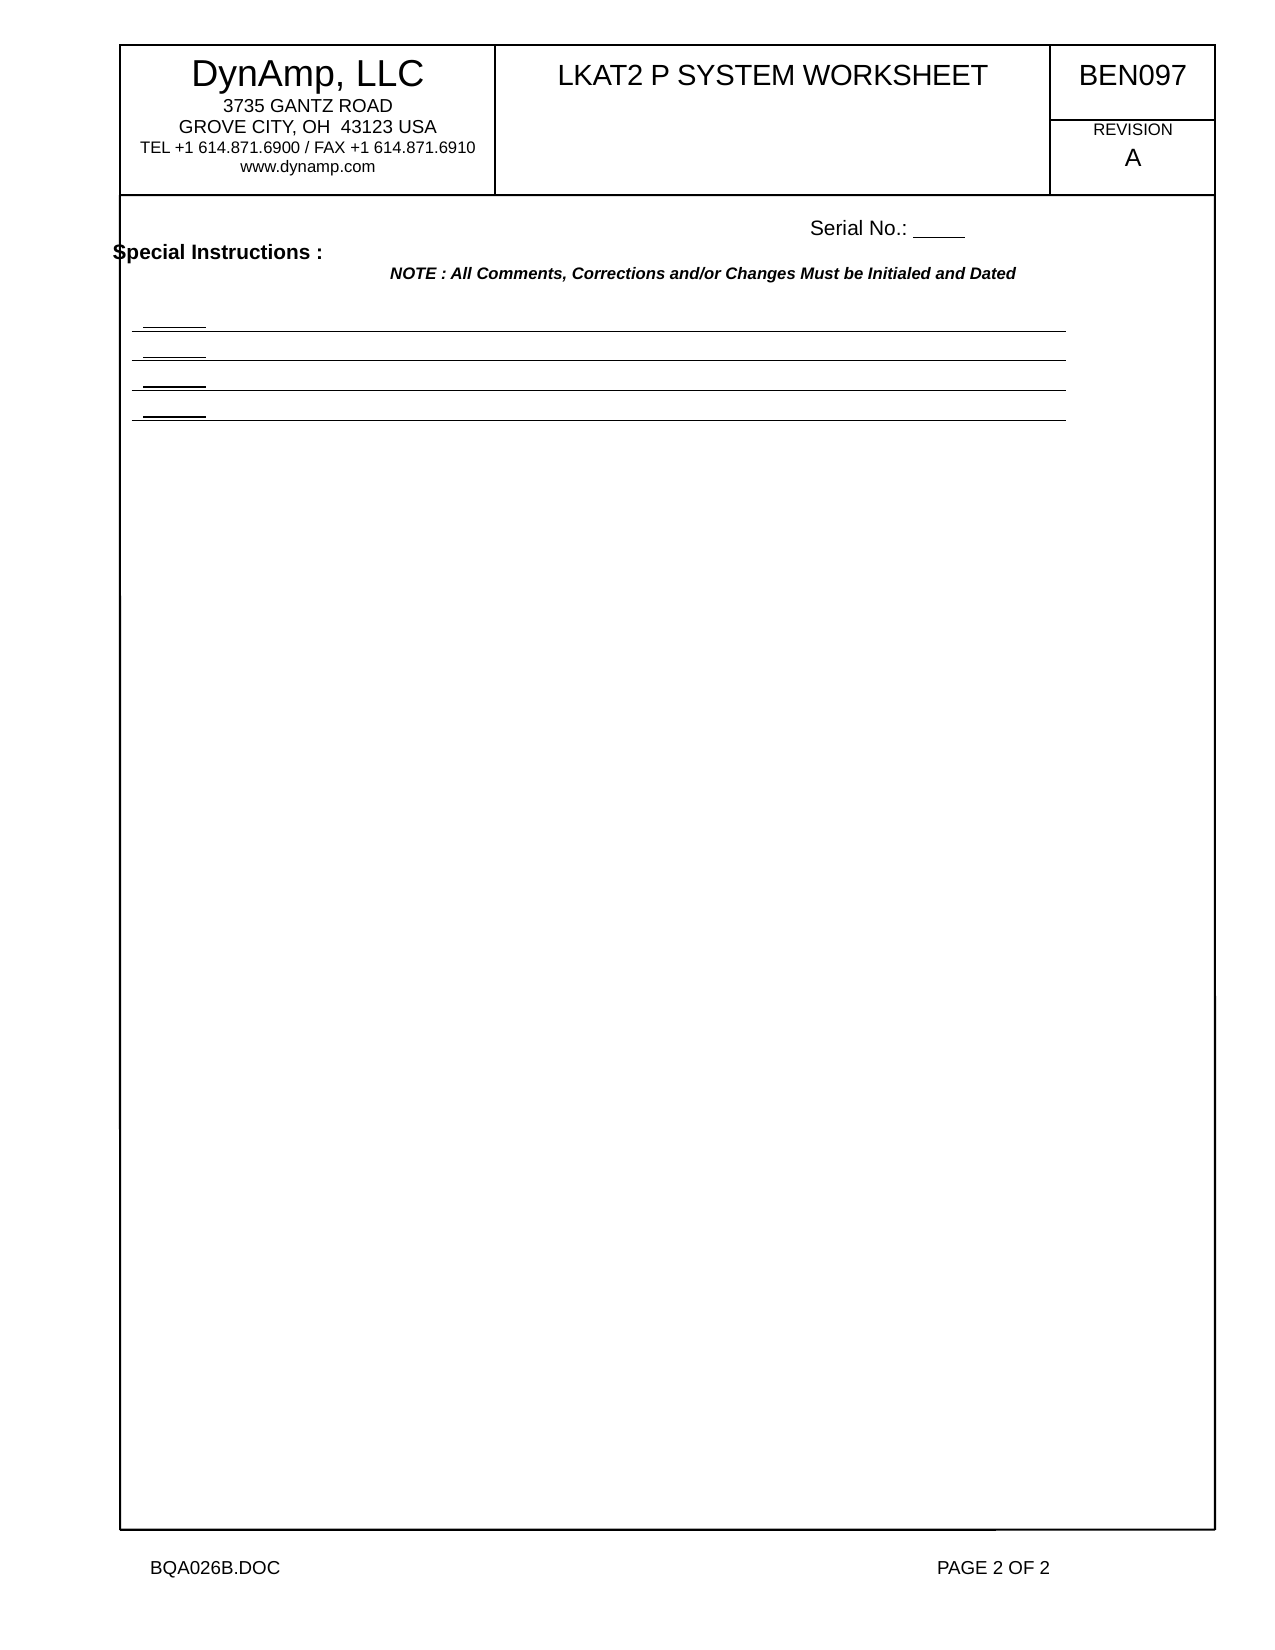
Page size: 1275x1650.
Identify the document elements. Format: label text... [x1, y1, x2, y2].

text NOTE : All Comments, Corrections and/or Changes Must be Initialed and Dated [390, 263, 1170, 283]
table_cell [132, 361, 1066, 390]
table_cell [132, 391, 1066, 420]
text Serial No.: [112, 216, 1170, 239]
text Special Instructions : [112, 239, 1170, 263]
table_header [132, 302, 1066, 331]
table_cell [132, 332, 1066, 360]
